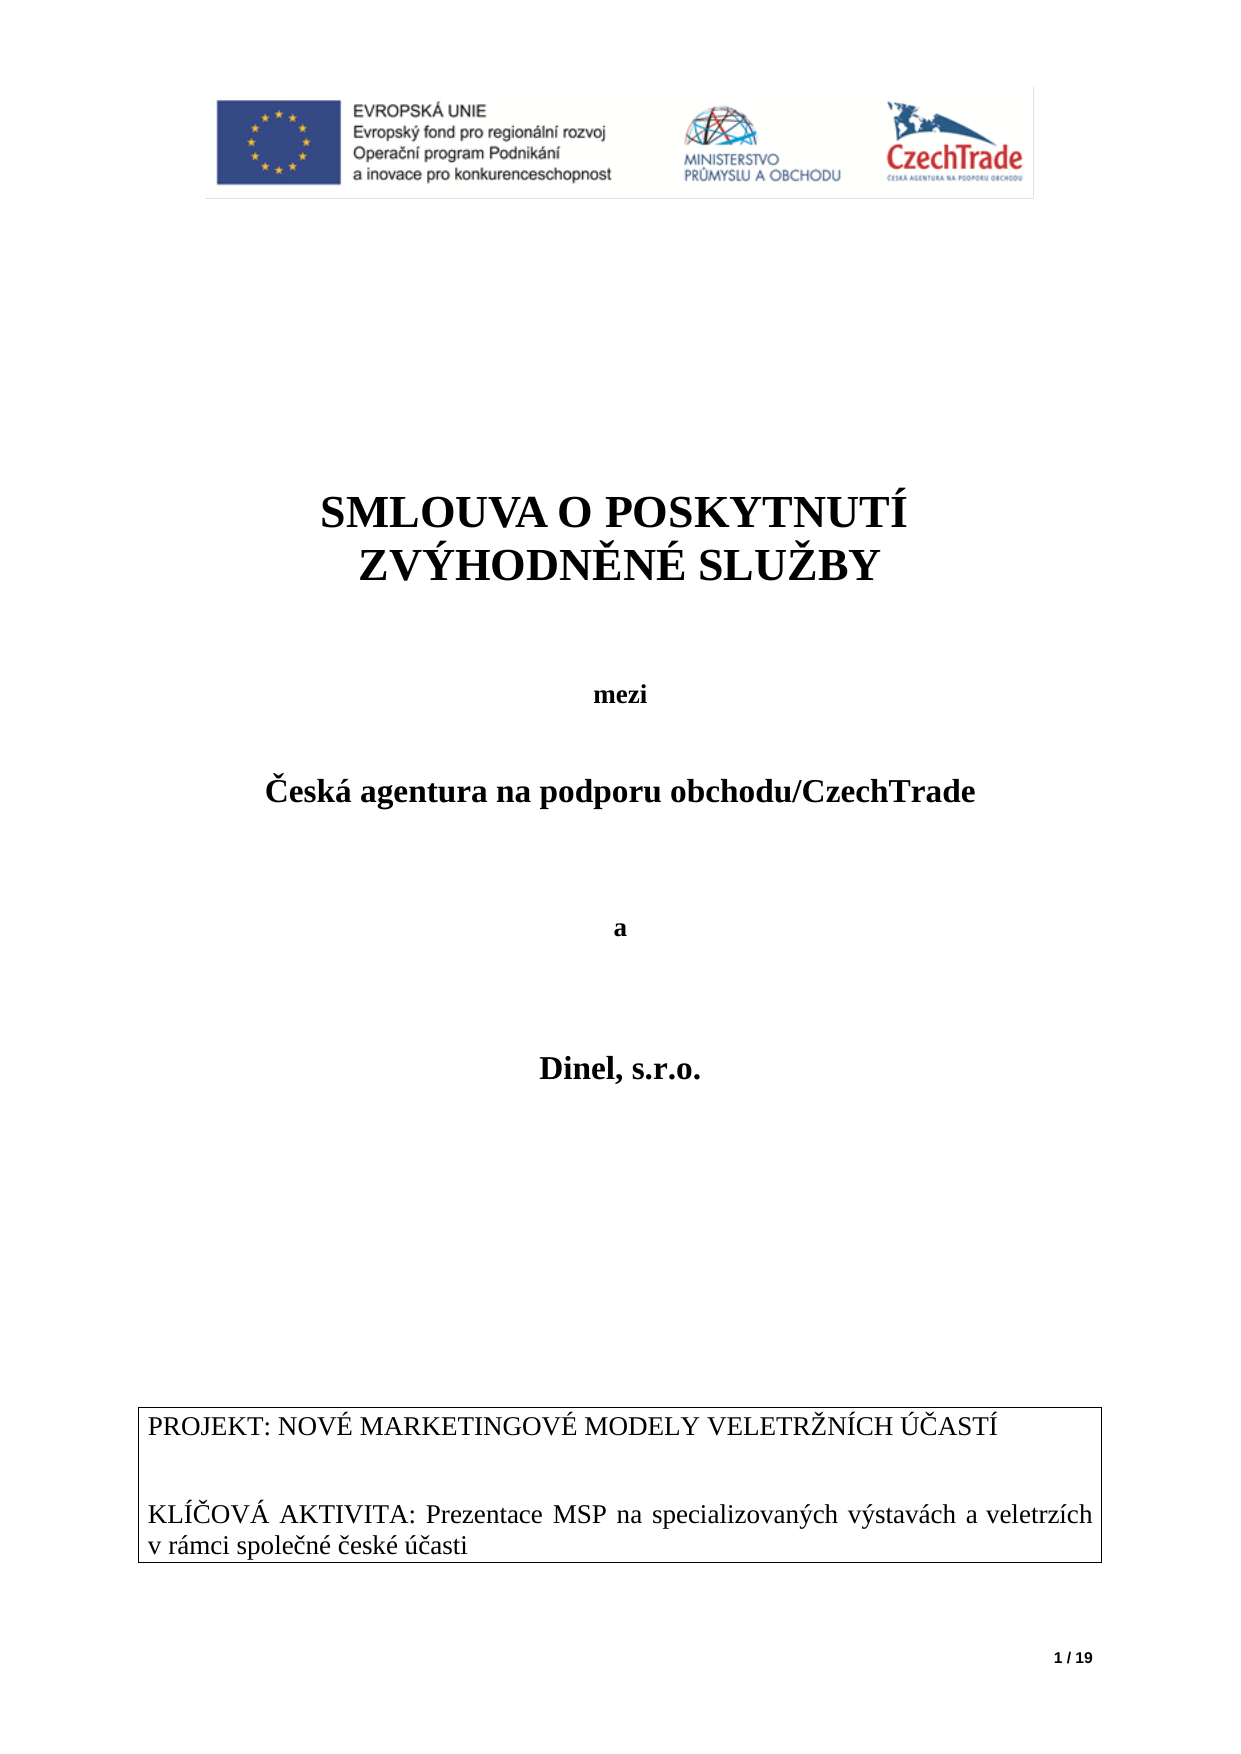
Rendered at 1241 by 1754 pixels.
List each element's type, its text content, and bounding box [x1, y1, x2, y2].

text Česká agentura na podporu obchodu/CzechTrade [148, 772, 1092, 810]
picture [205, 87, 1035, 200]
text KLÍČOVÁ AKTIVITA: Prezentace MSP na specializovaných výstavách a veletrzích v rámci společné české účasti [139, 1494, 1101, 1562]
text mezi [148, 678, 1092, 709]
text Dinel, s.r.o. [148, 1048, 1092, 1086]
text PROJEKT: NOVÉ MARKETINGOVÉ MODELY VELETRŽNÍCH ÚČASTÍ [139, 1408, 1101, 1442]
text a [148, 911, 1092, 942]
title Smlouva o poskytnutí zvýhodněné služby [148, 485, 1092, 590]
